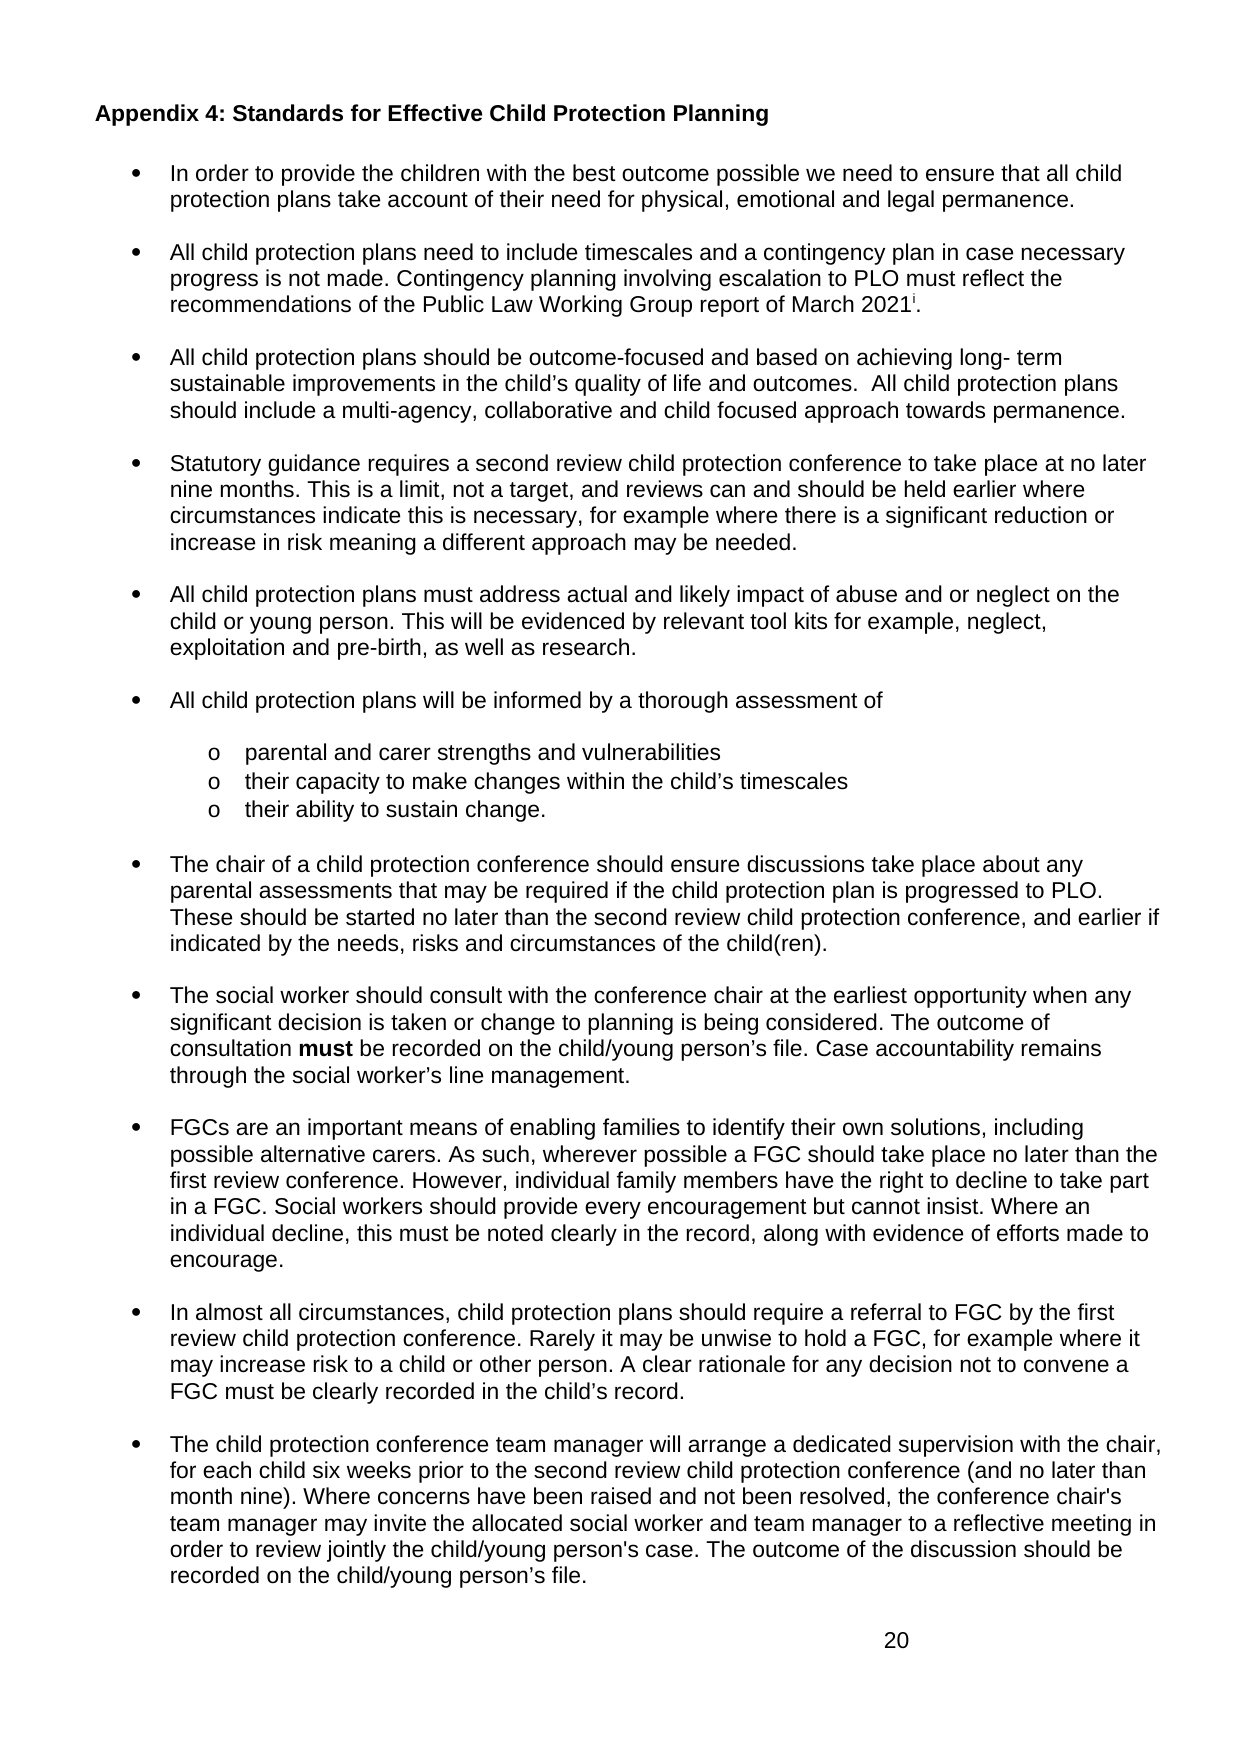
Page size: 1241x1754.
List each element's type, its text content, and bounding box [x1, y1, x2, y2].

list In almost all circumstances, child protection plans should require a referral to FGC by the first review child protection conference. Rarely it may be unwise to hold a FGC, for example where it may increase risk to a child or other person. A clear rationale for any decision not to convene a FGC must be clearly recorded in the child’s record. [132, 1299, 1165, 1431]
list their ability to sustain change. [207, 796, 1165, 851]
list In order to provide the children with the best outcome possible we need to ensure that all child protection plans take account of their need for physical, emotional and legal permanence. [132, 159, 1165, 239]
text Appendix 4: Standards for Effective Child Protection Planning [94, 100, 1165, 127]
list All child protection plans will be informed by a thorough assessment of [132, 687, 1165, 713]
list The chair of a child protection conference should ensure discussions take place about any parental assessments that may be required if the child protection plan is progressed to PLO. These should be started no later than the second review child protection conference, and earlier if indicated by the needs, risks and circumstances of the child(ren). [132, 851, 1165, 982]
list their capacity to make changes within the child’s timescales [207, 768, 1165, 796]
list All child protection plans should be outcome-focused and based on achieving long- term sustainable improvements in the child’s quality of life and outcomes. All child protection plans should include a multi-agency, collaborative and child focused approach towards permanence. [132, 344, 1165, 449]
list Statutory guidance requires a second review child protection conference to take place at no later nine months. This is a limit, not a target, and reviews can and should be held earlier where circumstances indicate this is necessary, for example where there is a significant reduction or increase in risk meaning a different approach may be needed. [132, 449, 1165, 581]
list The child protection conference team manager will arrange a dedicated supervision with the chair, for each child six weeks prior to the second review child protection conference (and no later than month nine). Where concerns have been raised and not been resolved, the conference chair's team manager may invite the allocated social worker and team manager to a reflective meeting in order to review jointly the child/young person's case. The outcome of the discussion should be recorded on the child/young person’s file. [132, 1431, 1165, 1589]
list All child protection plans need to include timescales and a contingency plan in case necessary progress is not made. Contingency planning involving escalation to PLO must reflect the recommendations of the Public Law Working Group report of March 2021. [132, 239, 1165, 344]
list FGCs are an important means of enabling families to identify their own solutions, including possible alternative carers. As such, wherever possible a FGC should take place no later than the first review conference. However, individual family members have the right to decline to take part in a FGC. Social workers should provide every encouragement but cannot insist. Where an individual decline, this must be noted clearly in the record, along with evidence of efforts made to encourage. [132, 1114, 1165, 1299]
list The social worker should consult with the conference chair at the earliest opportunity when any significant decision is taken or change to planning is being considered. The outcome of consultation must be recorded on the child/young person’s file. Case accountability remains through the social worker’s line management. [132, 982, 1165, 1114]
list parental and carer strengths and vulnerabilities [207, 739, 1165, 768]
list All child protection plans must address actual and likely impact of abuse and or neglect on the child or young person. This will be evidenced by relevant tool kits for example, neglect, exploitation and pre-birth, as well as research. [132, 581, 1165, 687]
